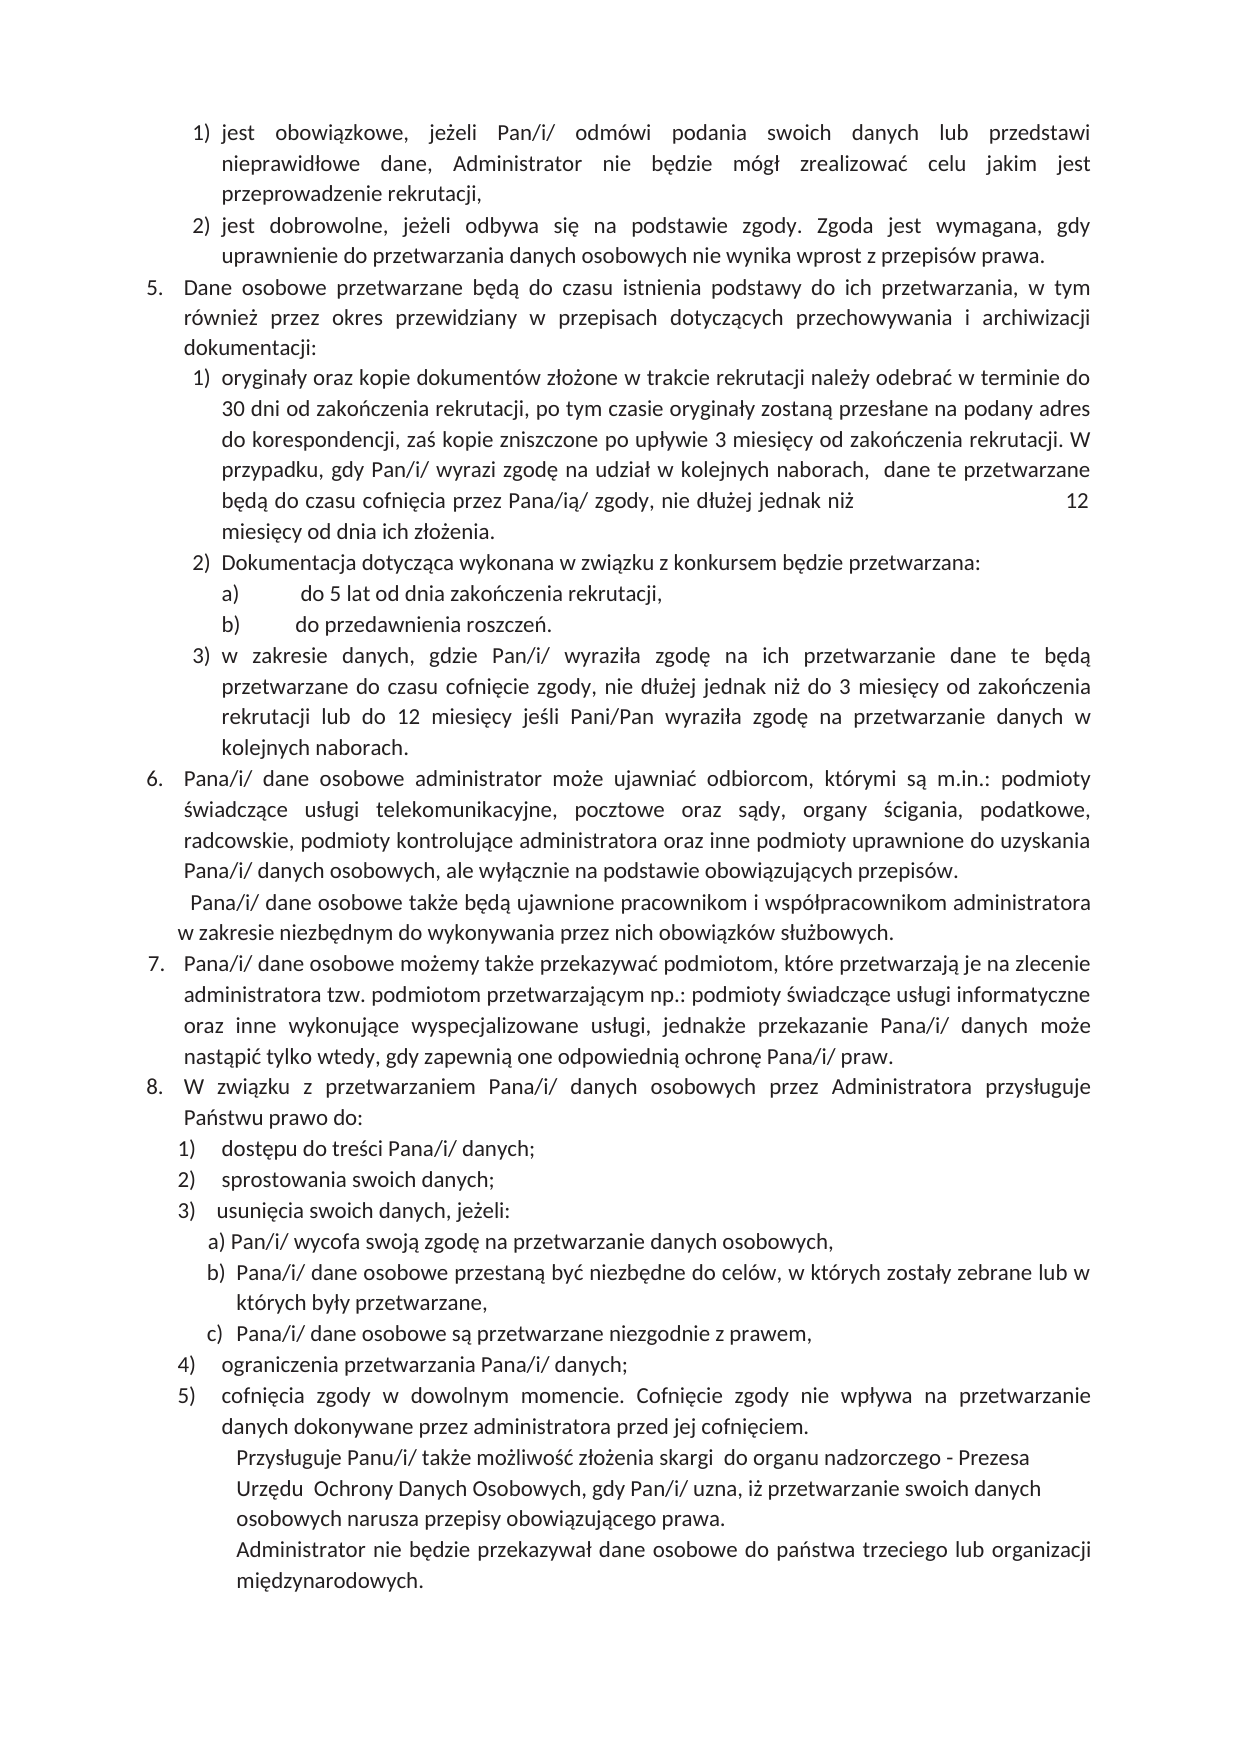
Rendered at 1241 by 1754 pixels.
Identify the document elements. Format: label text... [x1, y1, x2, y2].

text Przysługuje Panu/i/ także możliwość złożenia skargi do organu nadzorczego - Prezesa Urzędu Ochrony Danych Osobowych, gdy Pan/i/ uzna, iż przetwarzanie swoich danych osobowych narusza przepisy obowiązującego prawa. [148, 1443, 1093, 1532]
list Dokumentacja dotycząca wykonana w związku z konkursem będzie przetwarzana: [192, 548, 1092, 576]
list Pana/i/ dane osobowe przestaną być niezbędne do celów, w których zostały zebrane lub w których były przetwarzane, [207, 1258, 1092, 1316]
text 3) usunięcia swoich danych, jeżeli: [177, 1196, 1093, 1224]
list Dane osobowe przetwarzane będą do czasu istnienia podstawy do ich przetwarzania, w tym również przez okres przewidziany w przepisach dotyczących przechowywania i archiwizacji dokumentacji: [146, 273, 1092, 361]
list Pana/i/ dane osobowe administrator może ujawniać odbiorcom, którymi są m.in.: podmioty świadczące usługi telekomunikacyjne, pocztowe oraz sądy, organy ścigania, podatkowe, radcowskie, podmioty kontrolujące administratora oraz inne podmioty uprawnione do uzyskania Pana/i/ danych osobowych, ale wyłącznie na podstawie obowiązujących przepisów. [146, 764, 1092, 884]
list cofnięcia zgody w dowolnym momencie. Cofnięcie zgody nie wpływa na przetwarzanie danych dokonywane przez administratora przed jej cofnięciem. [177, 1381, 1092, 1440]
list do przedawnienia roszczeń. [221, 610, 1092, 638]
list Pana/i/ dane osobowe są przetwarzane niezgodnie z prawem, [207, 1319, 1092, 1347]
list Pana/i/ dane osobowe możemy także przekazywać podmiotom, które przetwarzają je na zlecenie administratora tzw. podmiotom przetwarzającym np.: podmioty świadczące usługi informatyczne oraz inne wykonujące wyspecjalizowane usługi, jednakże przekazanie Pana/i/ danych może nastąpić tylko wtedy, gdy zapewnią one odpowiednią ochronę Pana/i/ praw. [148, 949, 1092, 1070]
text Pana/i/ dane osobowe także będą ujawnione pracownikom i współpracownikom administratora w zakresie niezbędnym do wykonywania przez nich obowiązków służbowych. [148, 888, 1093, 946]
list jest dobrowolne, jeżeli odbywa się na podstawie zgody. Zgoda jest wymagana, gdy uprawnienie do przetwarzania danych osobowych nie wynika wprost z przepisów prawa. [192, 211, 1092, 269]
list W związku z przetwarzaniem Pana/i/ danych osobowych przez Administratora przysługuje Państwu prawo do: [146, 1072, 1092, 1131]
list dostępu do treści Pana/i/ danych; [177, 1134, 1092, 1162]
text Administrator nie będzie przekazywał dane osobowe do państwa trzeciego lub organizacji międzynarodowych. [148, 1536, 1093, 1594]
text a) Pan/i/ wycofa swoją zgodę na przetwarzanie danych osobowych, [161, 1227, 1093, 1255]
list oryginały oraz kopie dokumentów złożone w trakcie rekrutacji należy odebrać w terminie do 30 dni od zakończenia rekrutacji, po tym czasie oryginały zostaną przesłane na podany adres do korespondencji, zaś kopie zniszczone po upływie 3 miesięcy od zakończenia rekrutacji. W przypadku, gdy Pan/i/ wyrazi zgodę na udział w kolejnych naborach, dane te przetwarzane będą do czasu cofnięcia przez Pana/ią/ zgody, nie dłużej jednak niż 12 miesięcy od dnia ich złożenia. [192, 363, 1092, 545]
list sprostowania swoich danych; [177, 1165, 1092, 1193]
list ograniczenia przetwarzania Pana/i/ danych; [177, 1350, 1092, 1378]
list do 5 lat od dnia zakończenia rekrutacji, [221, 579, 1092, 607]
list w zakresie danych, gdzie Pan/i/ wyraziła zgodę na ich przetwarzanie dane te będą przetwarzane do czasu cofnięcie zgody, nie dłużej jednak niż do 3 miesięcy od zakończenia rekrutacji lub do 12 miesięcy jeśli Pani/Pan wyraziła zgodę na przetwarzanie danych w kolejnych naborach. [192, 641, 1092, 761]
list jest obowiązkowe, jeżeli Pan/i/ odmówi podania swoich danych lub przedstawi nieprawidłowe dane, Administrator nie będzie mógł zrealizować celu jakim jest przeprowadzenie rekrutacji, [192, 118, 1092, 208]
